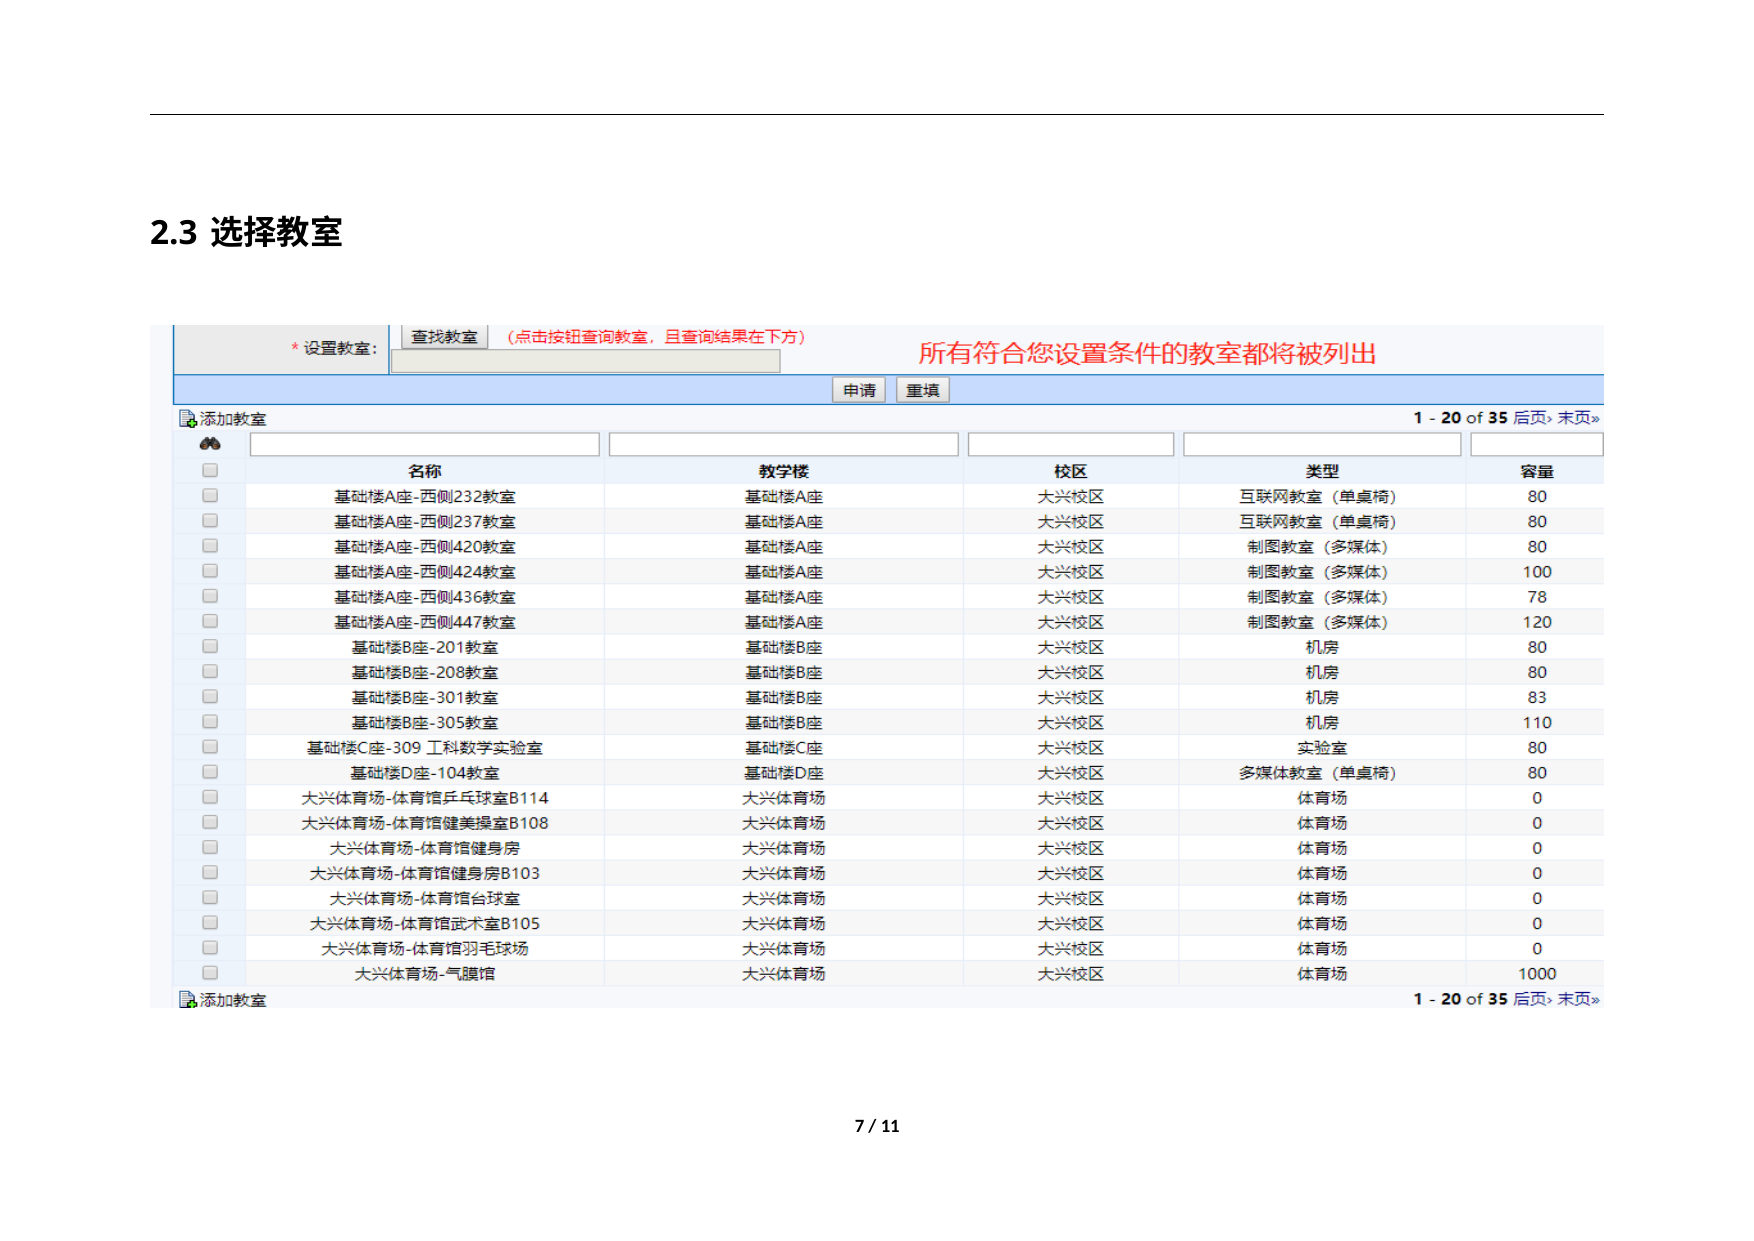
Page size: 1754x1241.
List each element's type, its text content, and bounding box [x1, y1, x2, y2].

subtitle 选择教室 [150, 198, 1604, 263]
picture [150, 325, 1604, 1008]
